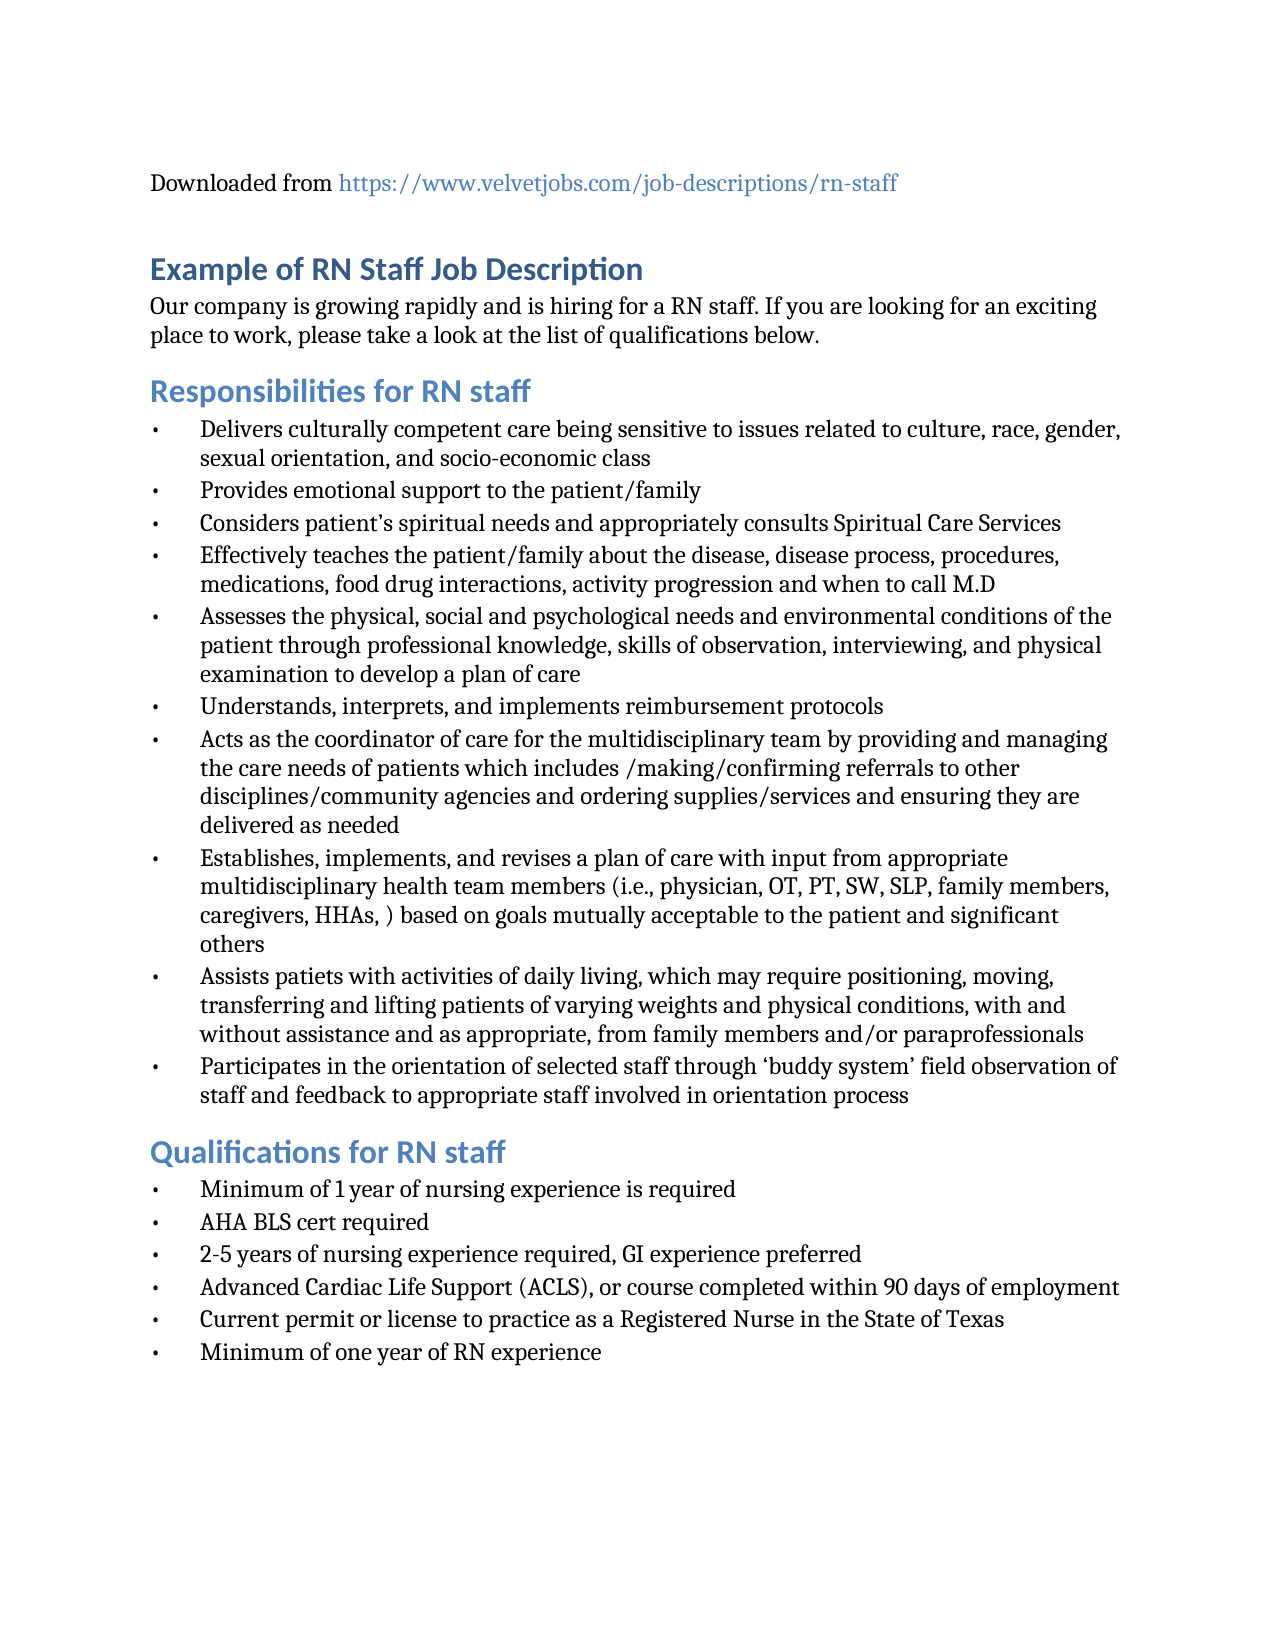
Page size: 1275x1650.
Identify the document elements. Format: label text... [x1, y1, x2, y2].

subtitle Example of RN Staff Job Description [150, 247, 1125, 288]
list Assesses the physical, social and psychological needs and environmental conditions of the patient through professional knowledge, skills of observation, interviewing, and physical examination to develop a plan of care [150, 602, 1125, 688]
list Effectively teaches the patient/family about the disease, disease process, procedures, medications, food drug interactions, activity progression and when to call M.D [150, 541, 1125, 598]
list 2-5 years of nursing experience required, GI experience preferred [150, 1240, 1125, 1269]
list Provides emotional support to the patient/family [150, 476, 1125, 505]
list Delivers culturally competent care being sensitive to issues related to culture, race, gender, sexual orientation, and socio-economic class [150, 415, 1125, 472]
list AHA BLS cert required [150, 1208, 1125, 1236]
list Considers patient’s spiritual needs and appropriately consults Spiritual Care Services [150, 508, 1125, 537]
list Participates in the orientation of selected staff through ‘buddy system’ field observation of staff and feedback to appropriate staff involved in orientation process [150, 1052, 1125, 1110]
list Acts as the coordinator of care for the multidisciplinary team by providing and managing the care needs of patients which includes /making/confirming referrals to other disciplines/community agencies and ordering supplies/services and ensuring they are delivered as needed [150, 725, 1125, 840]
list Current permit or license to practice as a Registered Nurse in the State of Texas [150, 1305, 1125, 1334]
list Advanced Cardiac Life Support (ACLS), or course completed within 90 days of employment [150, 1273, 1125, 1301]
list Assists patiets with activities of daily living, which may require positioning, moving, transferring and lifting patients of varying weights and physical conditions, with and without assistance and as appropriate, from family members and/or paraprofessionals [150, 962, 1125, 1048]
subtitle Responsibilities for RN staff [150, 370, 1125, 411]
list Minimum of 1 year of nursing experience is required [150, 1175, 1125, 1204]
text Downloaded from https://www.velvetjobs.com/job-descriptions/rn-staff [150, 169, 1125, 197]
list Understands, interprets, and implements reimbursement protocols [150, 692, 1125, 721]
text Our company is growing rapidly and is hiring for a RN staff. If you are looking for an exciting place to work, please take a look at the list of qualifications below. [150, 292, 1125, 349]
list Minimum of one year of RN experience [150, 1338, 1125, 1366]
list Establishes, implements, and revises a plan of care with input from appropriate multidisciplinary health team members (i.e., physician, OT, PT, SW, SLP, family members, caregivers, HHAs, ) based on goals mutually acceptable to the patient and significant others [150, 843, 1125, 958]
subtitle Qualifications for RN staff [150, 1131, 1125, 1171]
